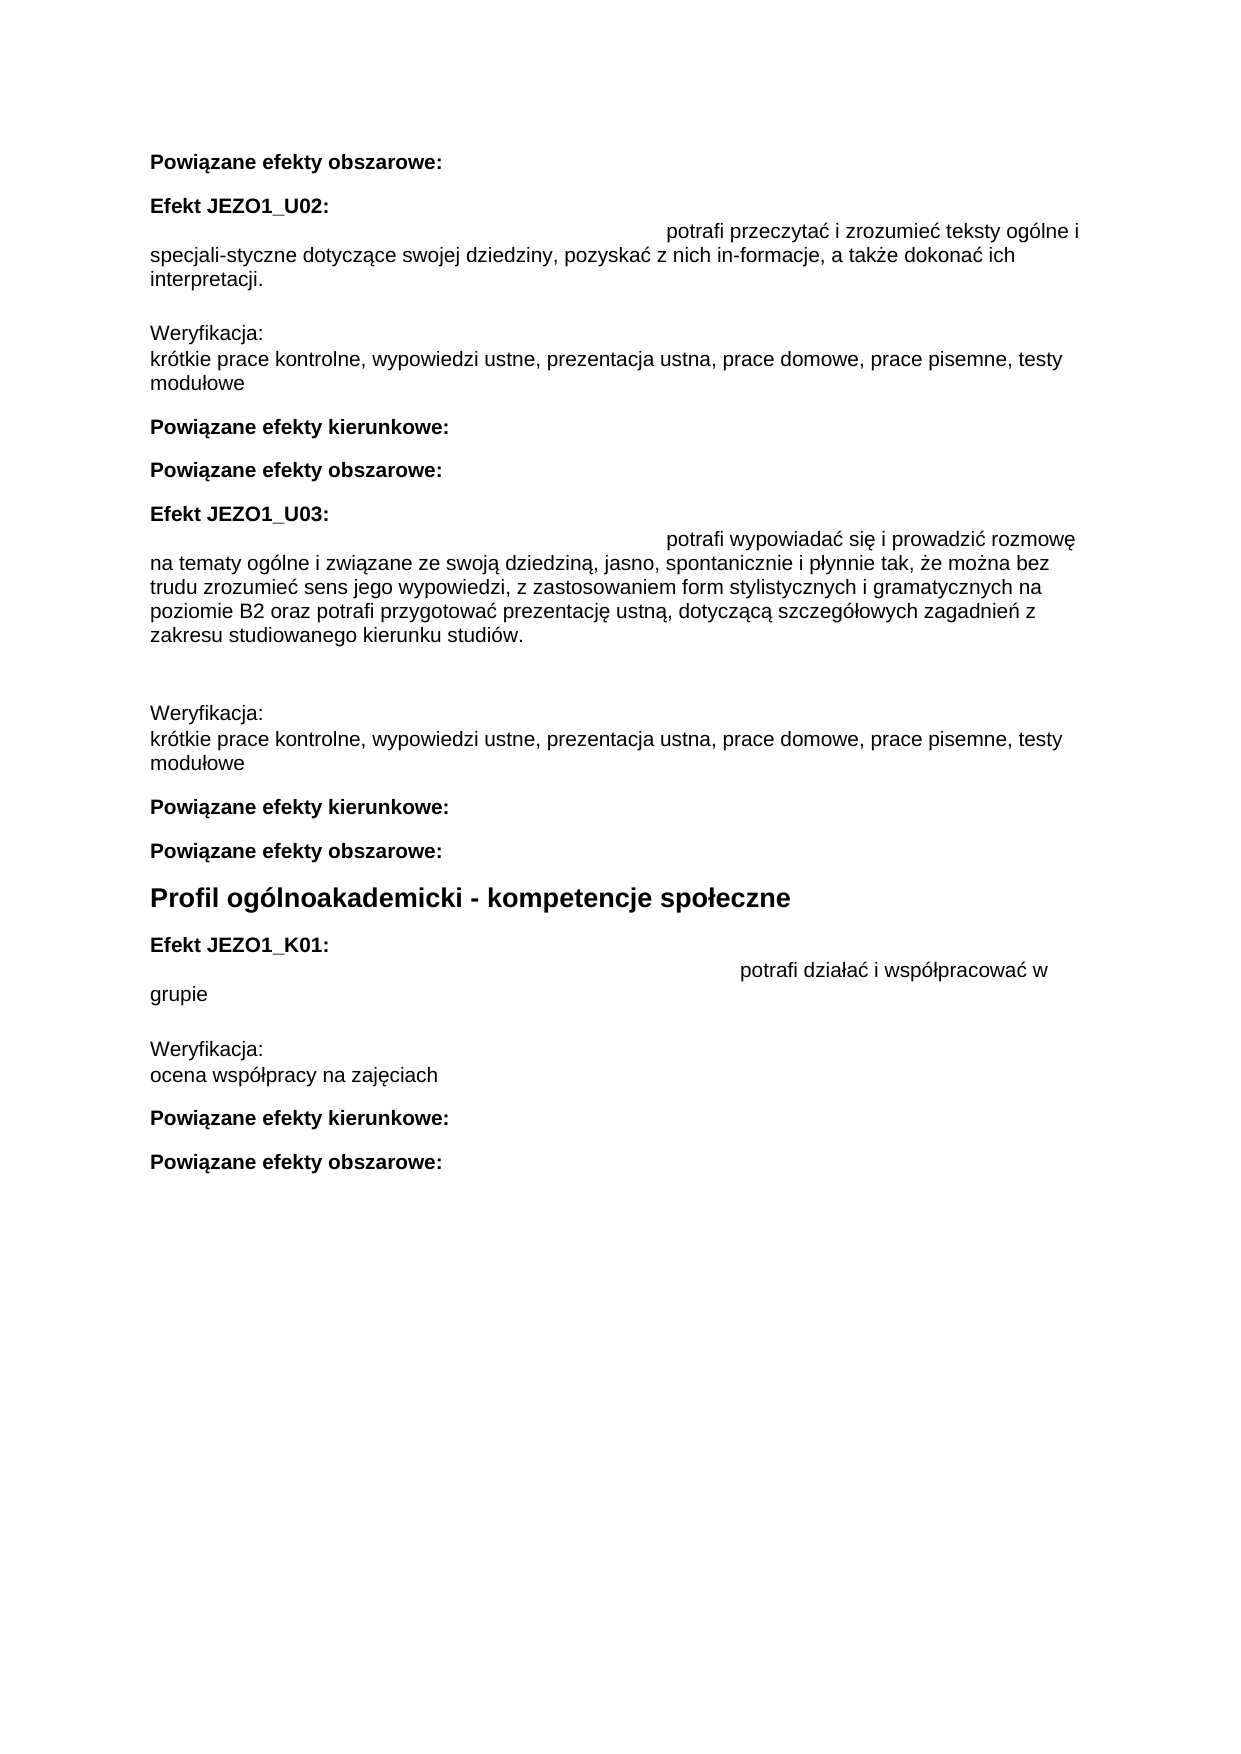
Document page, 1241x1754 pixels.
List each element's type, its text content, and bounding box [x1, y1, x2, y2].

text Powiązane efekty kierunkowe: [150, 414, 1090, 438]
text Weryfikacja: [150, 701, 1090, 725]
text Efekt JEZO1_K01: [150, 933, 1090, 957]
text Efekt JEZO1_U02: [150, 194, 1090, 218]
text Powiązane efekty obszarowe: [150, 458, 1090, 482]
text potrafi wypowiadać się i prowadzić rozmowę na tematy ogólne i związane ze swoją dziedziną, jasno, spontanicznie i płynnie tak, że można bez trudu zrozumieć sens jego wypowiedzi, z zastosowaniem form stylistycznych i gramatycznych na poziomie B2 oraz potrafi przygotować prezentację ustną, dotyczącą szczegółowych zagadnień z zakresu studiowanego kierunku studiów. [150, 527, 1090, 695]
text Powiązane efekty obszarowe: [150, 838, 1090, 862]
text potrafi działać i współpracować w grupie [150, 958, 1090, 1030]
text Weryfikacja: [150, 1036, 1090, 1060]
text Powiązane efekty obszarowe: [150, 1150, 1090, 1174]
text Efekt JEZO1_U03: [150, 502, 1090, 526]
text potrafi przeczytać i zrozumieć teksty ogólne i specjali-styczne dotyczące swojej dziedziny, pozyskać z nich in-formacje, a także dokonać ich interpretacji. [150, 219, 1090, 314]
text Weryfikacja: [150, 321, 1090, 345]
text Powiązane efekty kierunkowe: [150, 1106, 1090, 1130]
text Powiązane efekty kierunkowe: [150, 795, 1090, 819]
text krótkie prace kontrolne, wypowiedzi ustne, prezentacja ustna, prace domowe, prace pisemne, testy modułowe [150, 347, 1090, 395]
text Powiązane efekty obszarowe: [150, 150, 1090, 174]
text krótkie prace kontrolne, wypowiedzi ustne, prezentacja ustna, prace domowe, prace pisemne, testy modułowe [150, 727, 1090, 775]
subtitle Profil ogólnoakademicki - kompetencje społeczne [150, 882, 1090, 913]
text ocena współpracy na zajęciach [150, 1062, 1090, 1086]
